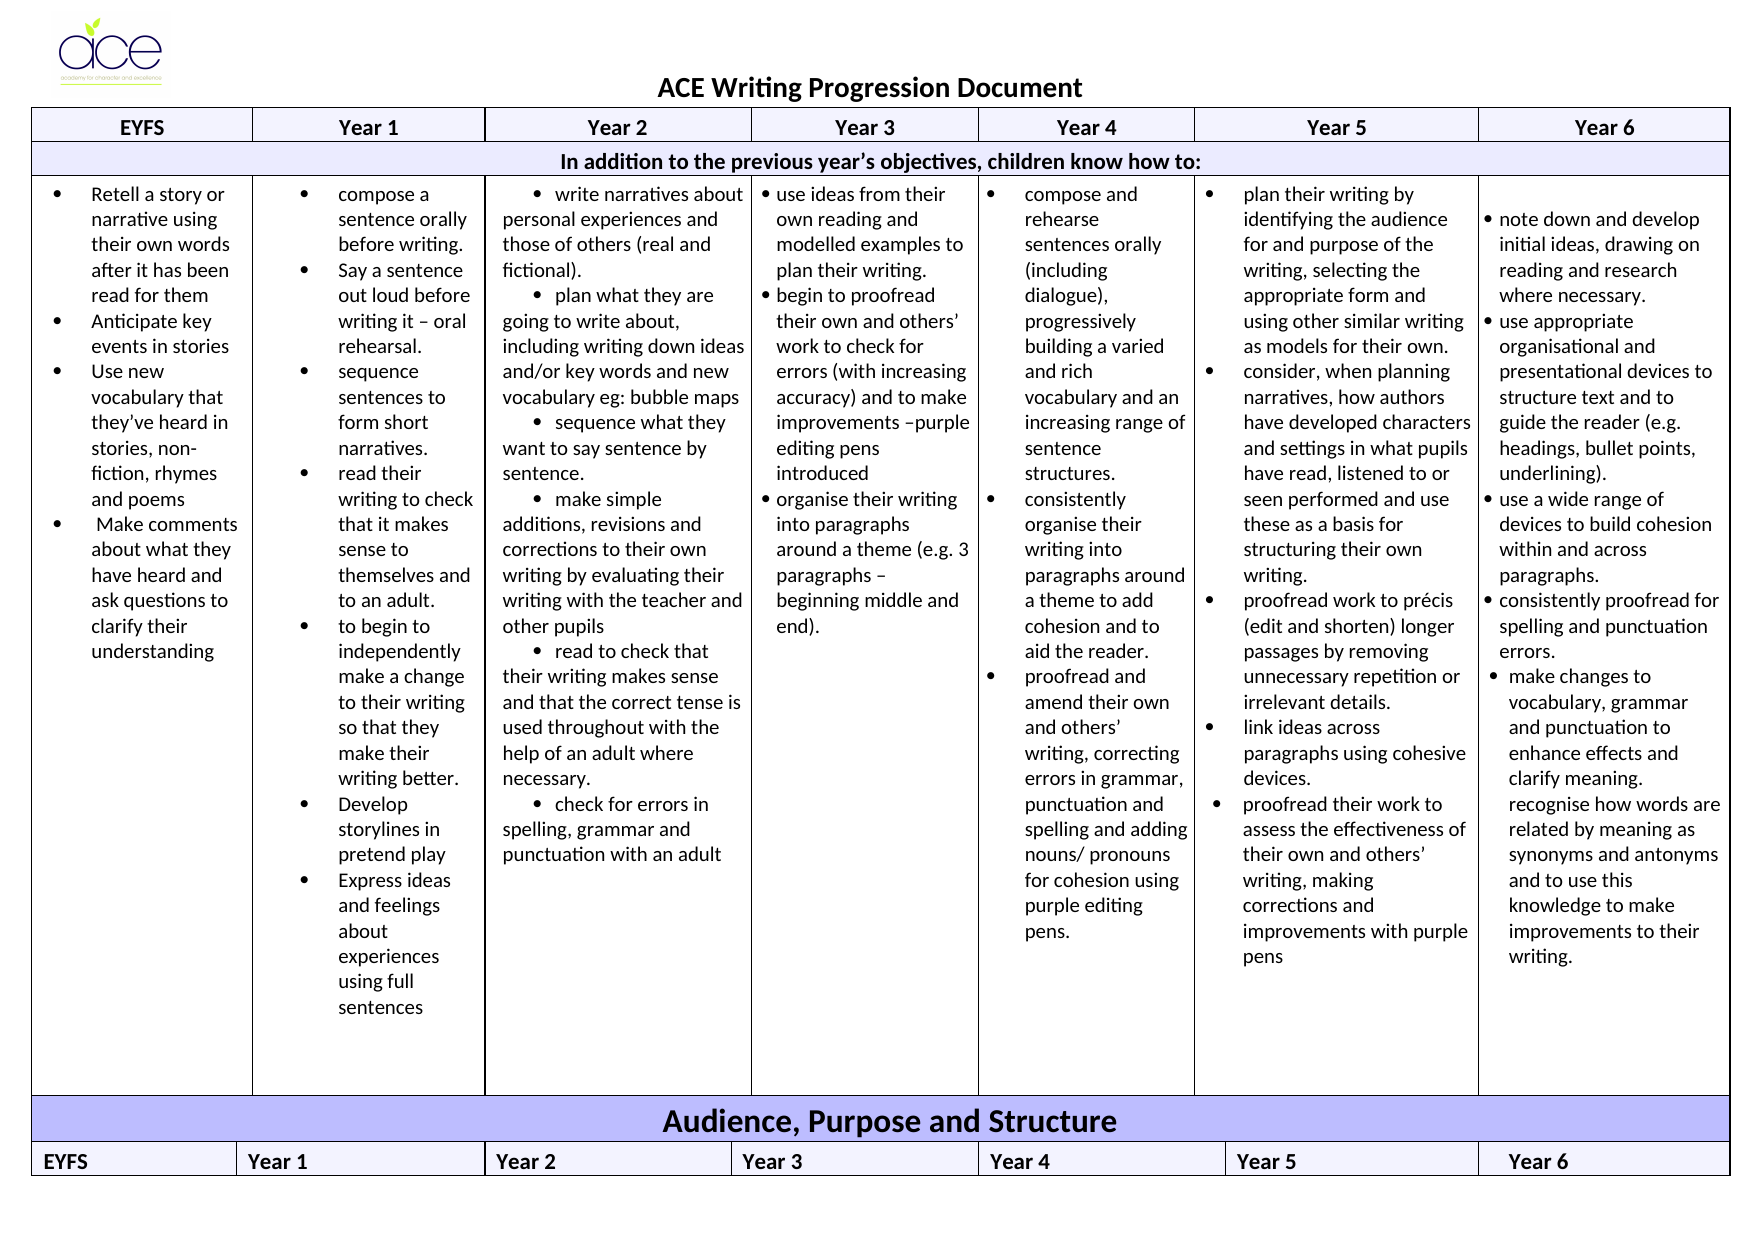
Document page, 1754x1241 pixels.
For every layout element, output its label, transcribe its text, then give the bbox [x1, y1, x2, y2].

table_cell use ideas from their own reading and modelled examples to plan their writing. begin to proofread their own and others’ work to check for errors (with increasing accuracy) and to make improvements –purple editing pens introduced organise their writing into paragraphs around a theme (e.g. 3 paragraphs – beginning middle and end). [752, 176, 978, 1094]
table_cell In addition to the previous year’s objectives, children know how to: [32, 142, 1729, 175]
table_cell write narratives about personal experiences and those of others (real and fictional). plan what they are going to write about, including writing down ideas and/or key words and new vocabulary eg: bubble maps sequence what they want to say sentence by sentence. make simple additions, revisions and corrections to their own writing by evaluating their writing with the teacher and other pupils read to check that their writing makes sense and that the correct tense is used throughout with the help of an adult where necessary. check for errors in spelling, grammar and punctuation with an adult [486, 176, 751, 1094]
table_cell Year 3 [732, 1142, 978, 1175]
table_cell Year 1 [237, 1142, 484, 1175]
table_cell Year 5 [1195, 108, 1478, 141]
table_cell compose a sentence orally before writing. Say a sentence out loud before writing it – oral rehearsal. sequence sentences to form short narratives. read their writing to check that it makes sense to themselves and to an adult. to begin to independently make a change to their writing so that they make their writing better. Develop storylines in pretend play Express ideas and feelings about experiences using full sentences [253, 176, 484, 1094]
table_cell Year 1 [253, 108, 484, 141]
table_cell compose and rehearse sentences orally (including dialogue), progressively building a varied and rich vocabulary and an increasing range of sentence structures. consistently organise their writing into paragraphs around a theme to add cohesion and to aid the reader. proofread and amend their own and others’ writing, correcting errors in grammar, punctuation and spelling and adding nouns/ pronouns for cohesion using purple editing pens. [979, 176, 1194, 1094]
picture [50, 11, 172, 98]
table_cell Retell a story or narrative using their own words after it has been read for them Anticipate key events in stories Use new vocabulary that they’ve heard in stories, non- fiction, rhymes and poems Make comments about what they have heard and ask questions to clarify their understanding [32, 176, 252, 1094]
table_cell Audience, Purpose and Structure [32, 1096, 1729, 1141]
table_cell Year 4 [979, 108, 1194, 141]
table_cell EYFS [32, 1142, 236, 1175]
table_cell plan their writing by identifying the audience for and purpose of the writing, selecting the appropriate form and using other similar writing as models for their own. consider, when planning narratives, how authors have developed characters and settings in what pupils have read, listened to or seen performed and use these as a basis for structuring their own writing. proofread work to précis (edit and shorten) longer passages by removing unnecessary repetition or irrelevant details. link ideas across paragraphs using cohesive devices. proofread their work to assess the effectiveness of their own and others’ writing, making corrections and improvements with purple pens [1195, 176, 1478, 1094]
table_cell note down and develop initial ideas, drawing on reading and research where necessary. use appropriate organisational and presentational devices to structure text and to guide the reader (e.g. headings, bullet points, underlining). use a wide range of devices to build cohesion within and across paragraphs. consistently proofread for spelling and punctuation errors. make changes to vocabulary, grammar and punctuation to enhance effects and clarify meaning. recognise how words are related by meaning as synonyms and antonyms and to use this knowledge to make improvements to their writing. [1479, 176, 1729, 1094]
table_cell Year 5 [1226, 1142, 1478, 1175]
table_cell Year 6 [1479, 108, 1729, 141]
table_cell Year 2 [486, 108, 751, 141]
table_cell Year 6 [1479, 1142, 1729, 1175]
table_cell Year 3 [752, 108, 978, 141]
table_cell EYFS [32, 108, 252, 141]
table_cell Year 2 [486, 1142, 731, 1175]
table_cell Year 4 [979, 1142, 1225, 1175]
